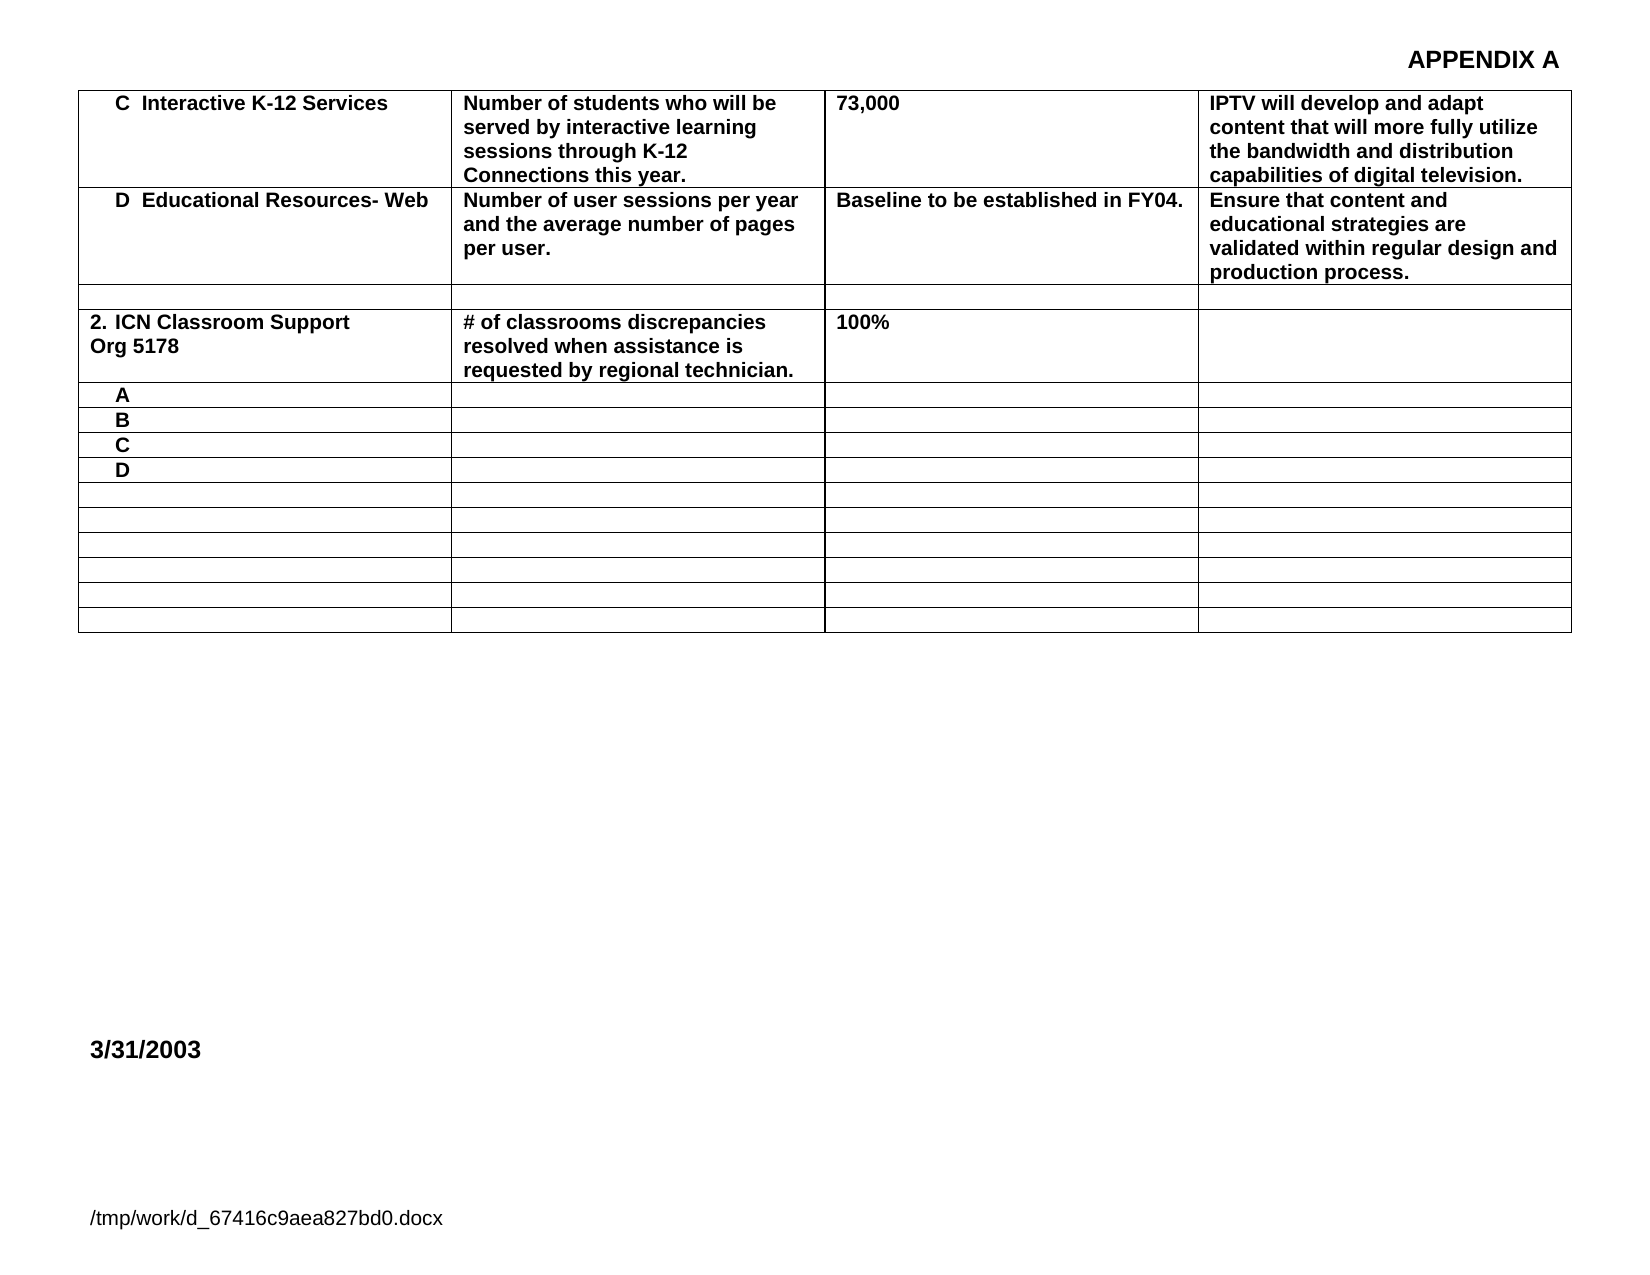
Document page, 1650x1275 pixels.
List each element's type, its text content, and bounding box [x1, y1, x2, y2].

table_cell [1199, 433, 1571, 457]
table_cell C [79, 433, 451, 457]
table_cell D [79, 458, 451, 482]
table_cell Baseline to be established in FY04. [826, 188, 1198, 284]
table_cell [452, 583, 824, 607]
table_cell [826, 458, 1198, 482]
table_cell [452, 508, 824, 532]
table_cell [452, 433, 824, 457]
table_cell [79, 583, 451, 607]
table_cell [452, 533, 824, 557]
table_cell [79, 533, 451, 557]
table_cell [452, 558, 824, 582]
table_cell [826, 608, 1198, 632]
table_cell IPTV will develop and adapt content that will more fully utilize the bandwidth and distribution capabilities of digital television. [1199, 91, 1571, 187]
table_cell [79, 608, 451, 632]
text 3/31/2003 [90, 1035, 1560, 1064]
table_cell [826, 383, 1198, 407]
table_cell B [79, 408, 451, 432]
table_cell [1199, 483, 1571, 507]
table_cell [1199, 608, 1571, 632]
table_cell [826, 408, 1198, 432]
table_cell [1199, 558, 1571, 582]
table_cell [1199, 310, 1571, 382]
table_cell [1199, 383, 1571, 407]
table_cell [826, 483, 1198, 507]
table_cell Number of students who will be served by interactive learning sessions through K-12 Connections this year. [452, 91, 824, 187]
table_cell Number of user sessions per year and the average number of pages per user. [452, 188, 824, 284]
table_cell Ensure that content and educational strategies are validated within regular design and production process. [1199, 188, 1571, 284]
table_cell C Interactive K-12 Services [79, 91, 451, 187]
table_cell [79, 483, 451, 507]
table_cell # of classrooms discrepancies resolved when assistance is requested by regional technician. [452, 310, 824, 382]
table_cell [452, 483, 824, 507]
table_cell D Educational Resources- Web [79, 188, 451, 284]
table_cell [826, 433, 1198, 457]
table_cell 100% [826, 310, 1198, 382]
table_cell [79, 558, 451, 582]
table_cell [826, 558, 1198, 582]
table_cell [452, 285, 824, 309]
table_cell [1199, 408, 1571, 432]
table_cell [452, 408, 824, 432]
table_cell [79, 508, 451, 532]
table_cell [826, 583, 1198, 607]
table_cell [826, 533, 1198, 557]
table_cell [452, 608, 824, 632]
table_cell [452, 458, 824, 482]
table_cell [1199, 285, 1571, 309]
table_cell [1199, 533, 1571, 557]
table_cell [1199, 583, 1571, 607]
table_cell 73,000 [826, 91, 1198, 187]
table_cell ICN Classroom Support Org 5178 [79, 310, 451, 382]
table_cell [452, 383, 824, 407]
table_cell [1199, 508, 1571, 532]
table_cell [826, 508, 1198, 532]
table_cell [1199, 458, 1571, 482]
table_cell [79, 285, 451, 309]
table_cell A [79, 383, 451, 407]
table_cell [826, 285, 1198, 309]
